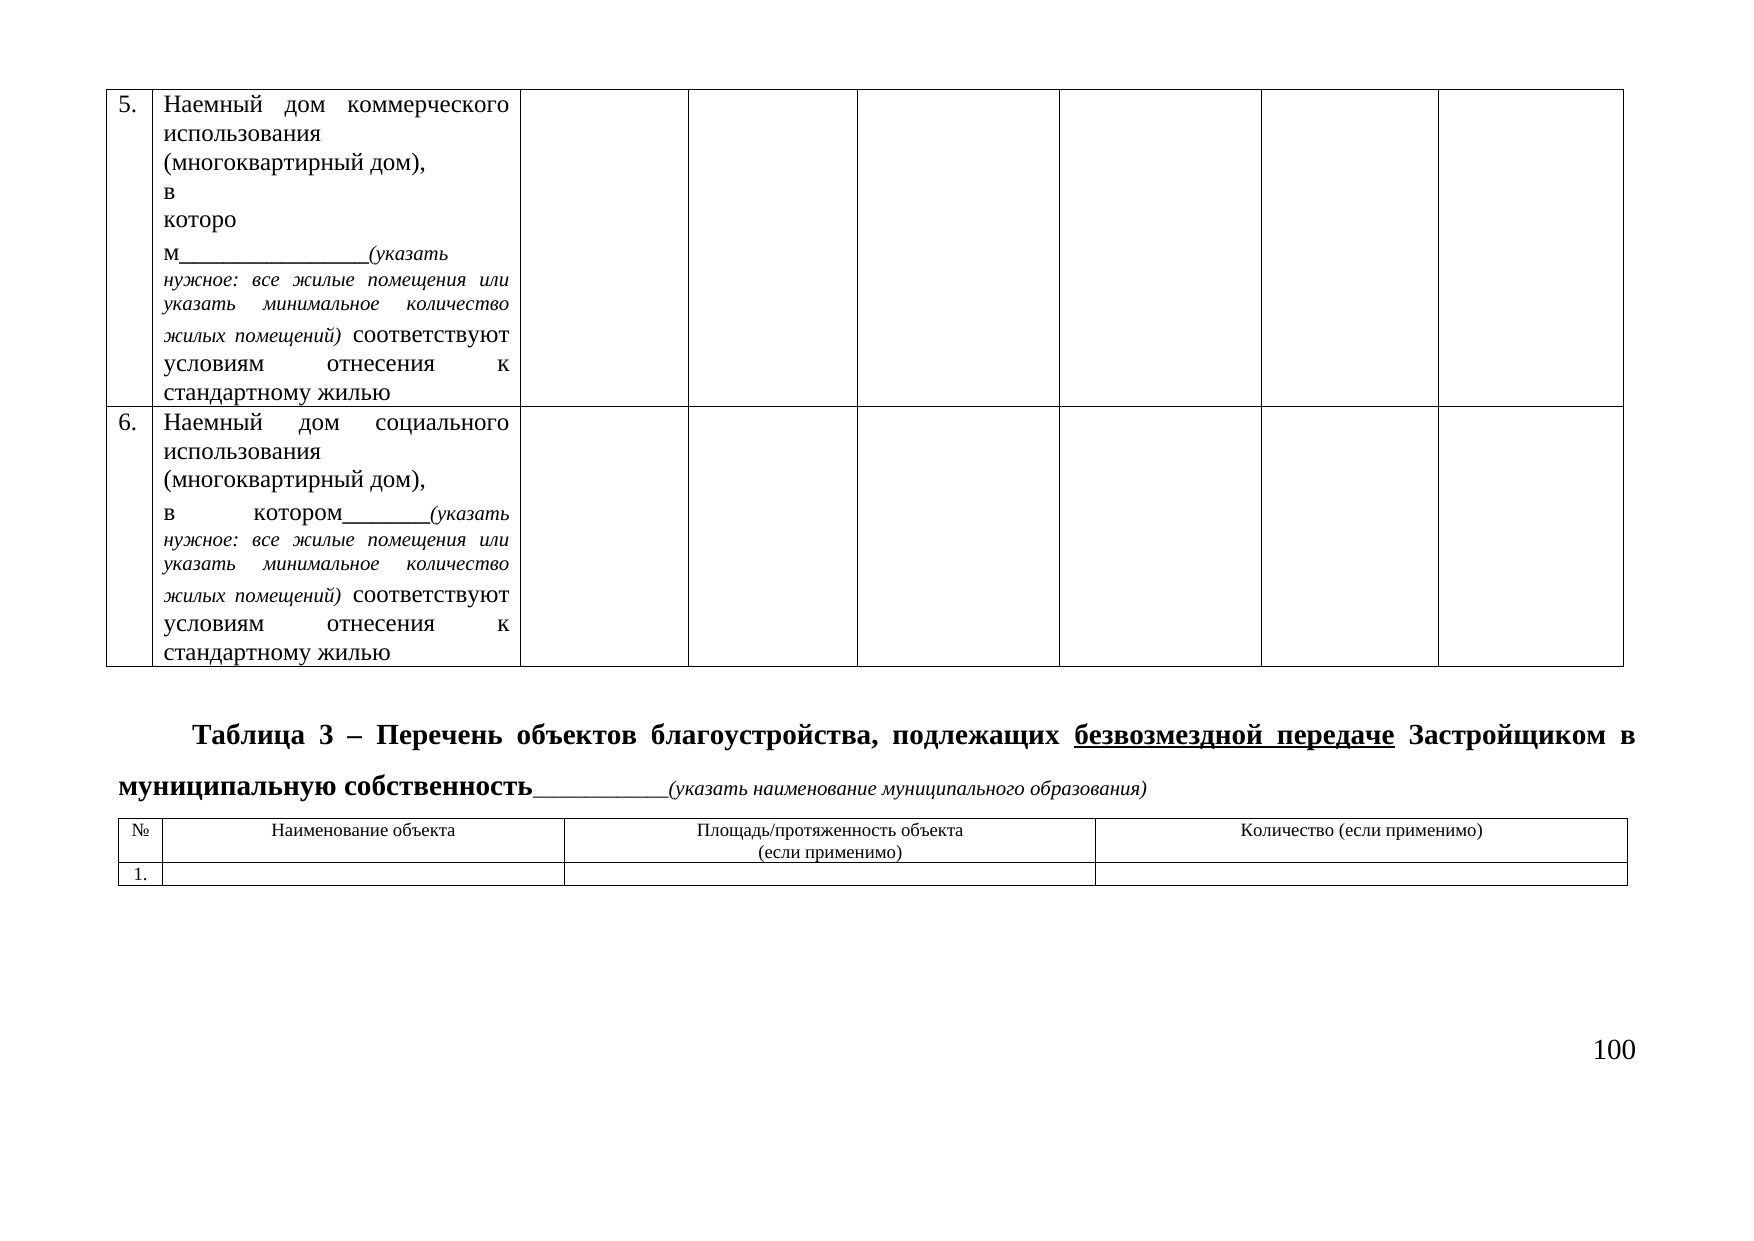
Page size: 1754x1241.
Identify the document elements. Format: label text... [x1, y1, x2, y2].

table_cell [565, 863, 1095, 885]
text Таблица 3 – Перечень объектов благоустройства, подлежащих безвозмездной передаче Застройщиком в муниципальную собственность_____________(указать наименование муниципального образования) [118, 717, 1636, 801]
table_cell 5. [107, 90, 152, 406]
table_cell [689, 407, 857, 666]
table_cell [1262, 407, 1438, 666]
table_header № [119, 819, 162, 862]
table_cell [858, 90, 1059, 406]
table_cell [1439, 90, 1623, 406]
table_header Наименование объекта [163, 819, 564, 862]
table_cell [689, 90, 857, 406]
table_header Количество (если применимо) [1096, 819, 1627, 862]
table_cell 1. [119, 863, 162, 885]
table_header Площадь/протяженность объекта (если применимо) [565, 819, 1095, 862]
table_cell [1060, 90, 1261, 406]
table_cell [163, 863, 564, 885]
table_cell 6. [107, 407, 152, 666]
table_cell Наемный дом социального использования (многоквартирный дом), в котором______(указать нужное: все жилые помещения или указать минимальное количество жилых помещений) соответствуют условиям отнесения к стандартному жилью [153, 407, 520, 666]
table_cell [858, 407, 1059, 666]
table_cell [1439, 407, 1623, 666]
table_cell [1060, 407, 1261, 666]
table_cell [1096, 863, 1627, 885]
table_cell [521, 90, 688, 406]
table_cell Наемный дом коммерческого использования (многоквартирный дом), в котором_____________(указать нужное: все жилые помещения или указать минимальное количество жилых помещений) соответствуют условиям отнесения к стандартному жилью [153, 90, 520, 406]
table_cell [521, 407, 688, 666]
table_cell [1262, 90, 1438, 406]
